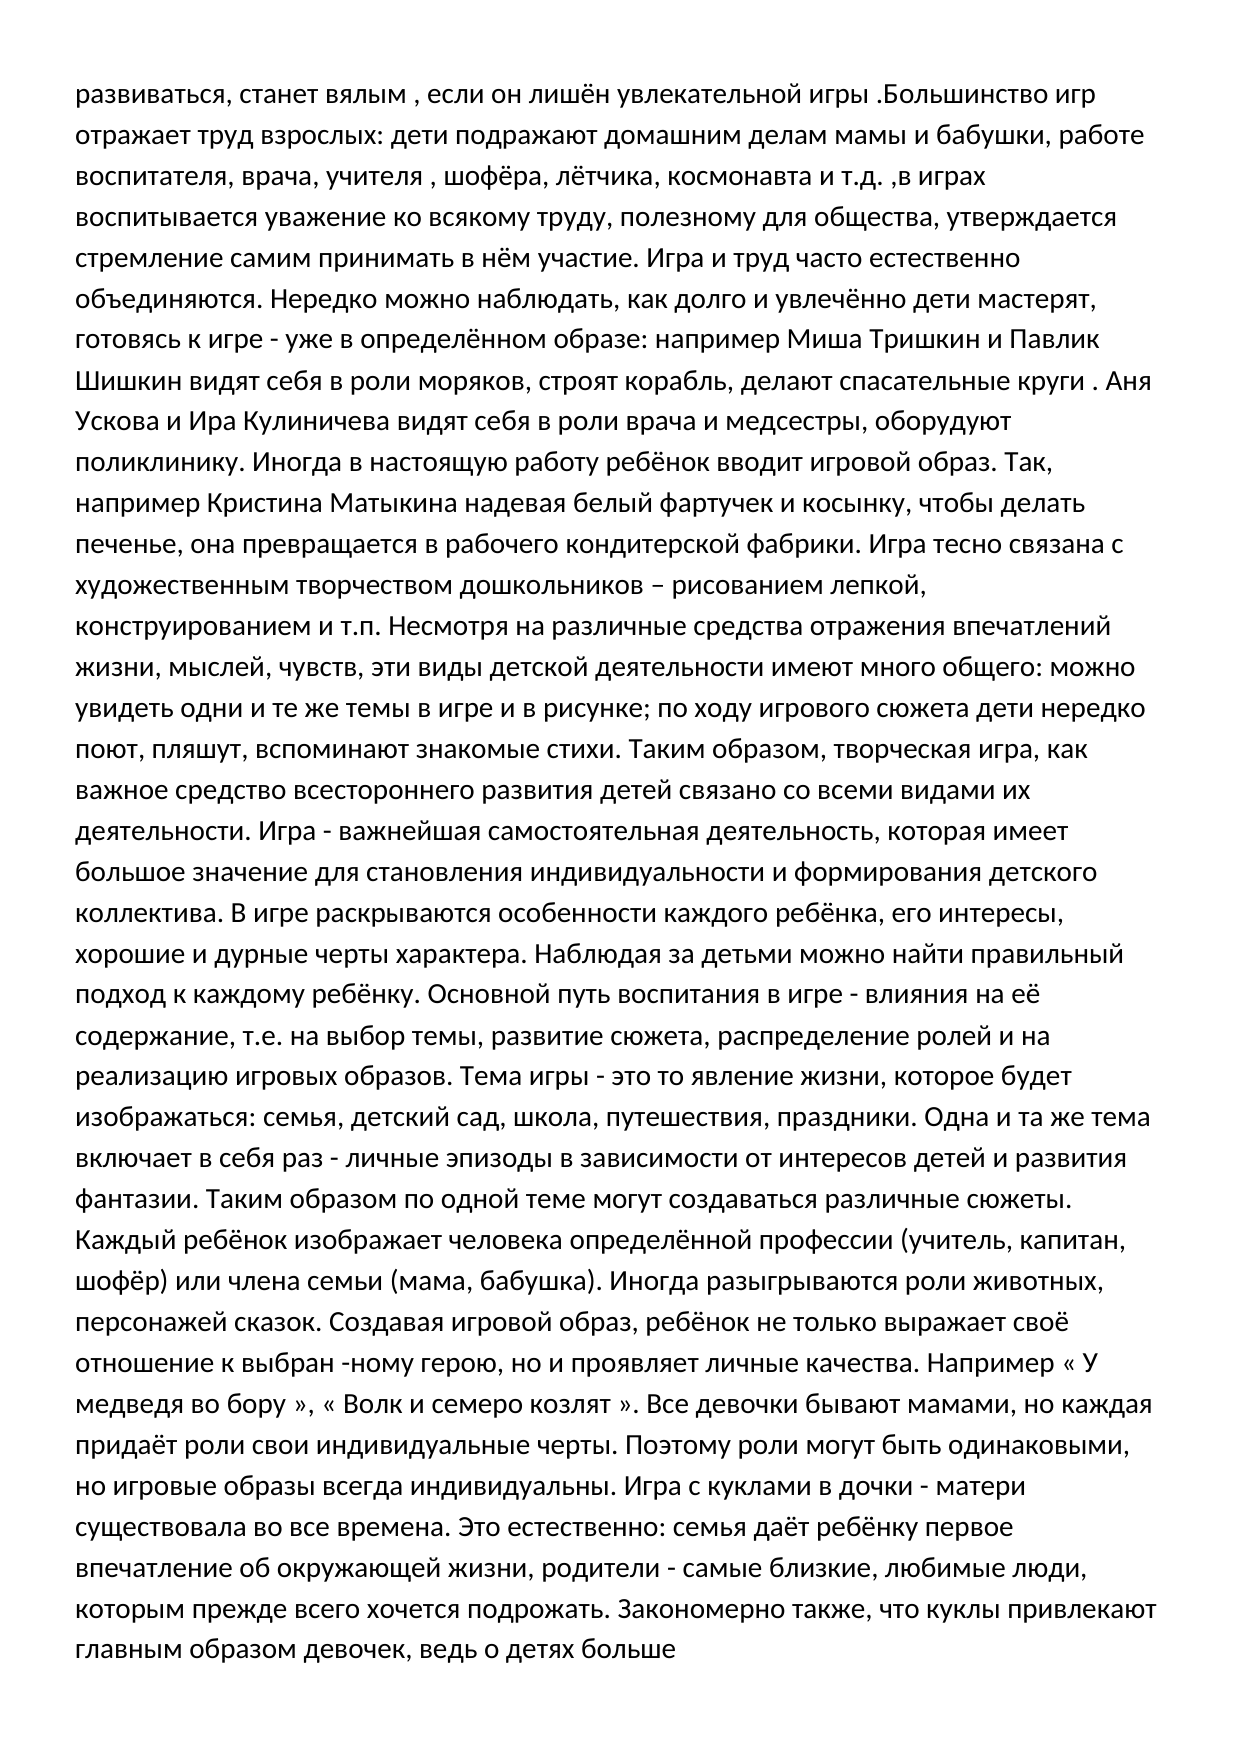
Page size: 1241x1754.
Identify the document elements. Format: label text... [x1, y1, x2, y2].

text развиваться, станет вялым , если он лишён увлекательной игры .Большинство игр отражает труд взрослых: дети подражают домашним делам мамы и бабушки, работе воспитателя, врача, учителя , шофёра, лётчика, космонавта и т.д. ,в играх воспитывается уважение ко всякому труду, полезному для общества, утверждается стремление самим принимать в нём участие. Игра и труд часто естественно объединяются. Нередко можно наблюдать, как долго и увлечённо дети мастерят, готовясь к игре - уже в определённом образе: например Миша Тришкин и Павлик Шишкин видят себя в роли моряков, строят корабль, делают спасательные круги . Аня Ускова и Ира Кулиничева видят себя в роли врача и медсестры, оборудуют поликлинику. Иногда в настоящую работу ребёнок вводит игровой образ. Так, например Кристина Матыкина надевая белый фартучек и косынку, чтобы делать печенье, она превращается в рабочего кондитерской фабрики. Игра тесно связана с художественным творчеством дошкольников – рисованием лепкой, конструированием и т.п. Несмотря на различные средства отражения впечатлений жизни, мыслей, чувств, эти виды детской деятельности имеют много общего: можно увидеть одни и те же темы в игре и в рисунке; по ходу игрового сюжета дети нередко поют, пляшут, вспоминают знакомые стихи. Таким образом, творческая игра, как важное средство всестороннего развития детей связано со всеми видами их деятельности. Игра - важнейшая самостоятельная деятельность, которая имеет большое значение для становления индивидуальности и формирования детского коллектива. В игре раскрываются особенности каждого ребёнка, его интересы, хорошие и дурные черты характера. Наблюдая за детьми можно найти правильный подход к каждому ребёнку. Основной путь воспитания в игре - влияния на её содержание, т.е. на выбор темы, развитие сюжета, распределение ролей и на реализацию игровых образов. Тема игры - это то явление жизни, которое будет изображаться: семья, детский сад, школа, путешествия, праздники. Одна и та же тема включает в себя раз - личные эпизоды в зависимости от интересов детей и развития фантазии. Таким образом по одной теме могут создаваться различные сюжеты. Каждый ребёнок изображает человека определённой профессии (учитель, капитан, шофёр) или члена семьи (мама, бабушка). Иногда разыгрываются роли животных, персонажей сказок. Создавая игровой образ, ребёнок не только выражает своё отношение к выбран -ному герою, но и проявляет личные качества. Например « У медведя во бору », « Волк и семеро козлят ». Все девочки бывают мамами, но каждая придаёт роли свои индивидуальные черты. Поэтому роли могут быть одинаковыми, но игровые образы всегда индивидуальны. Игра с куклами в дочки - матери существовала во все времена. Это естественно: семья даёт ребёнку первое впечатление об окружающей жизни, родители - самые близкие, любимые люди, которым прежде всего хочется подрожать. Закономерно также, что куклы привлекают главным образом девочек, ведь о детях больше [75, 75, 1165, 1666]
